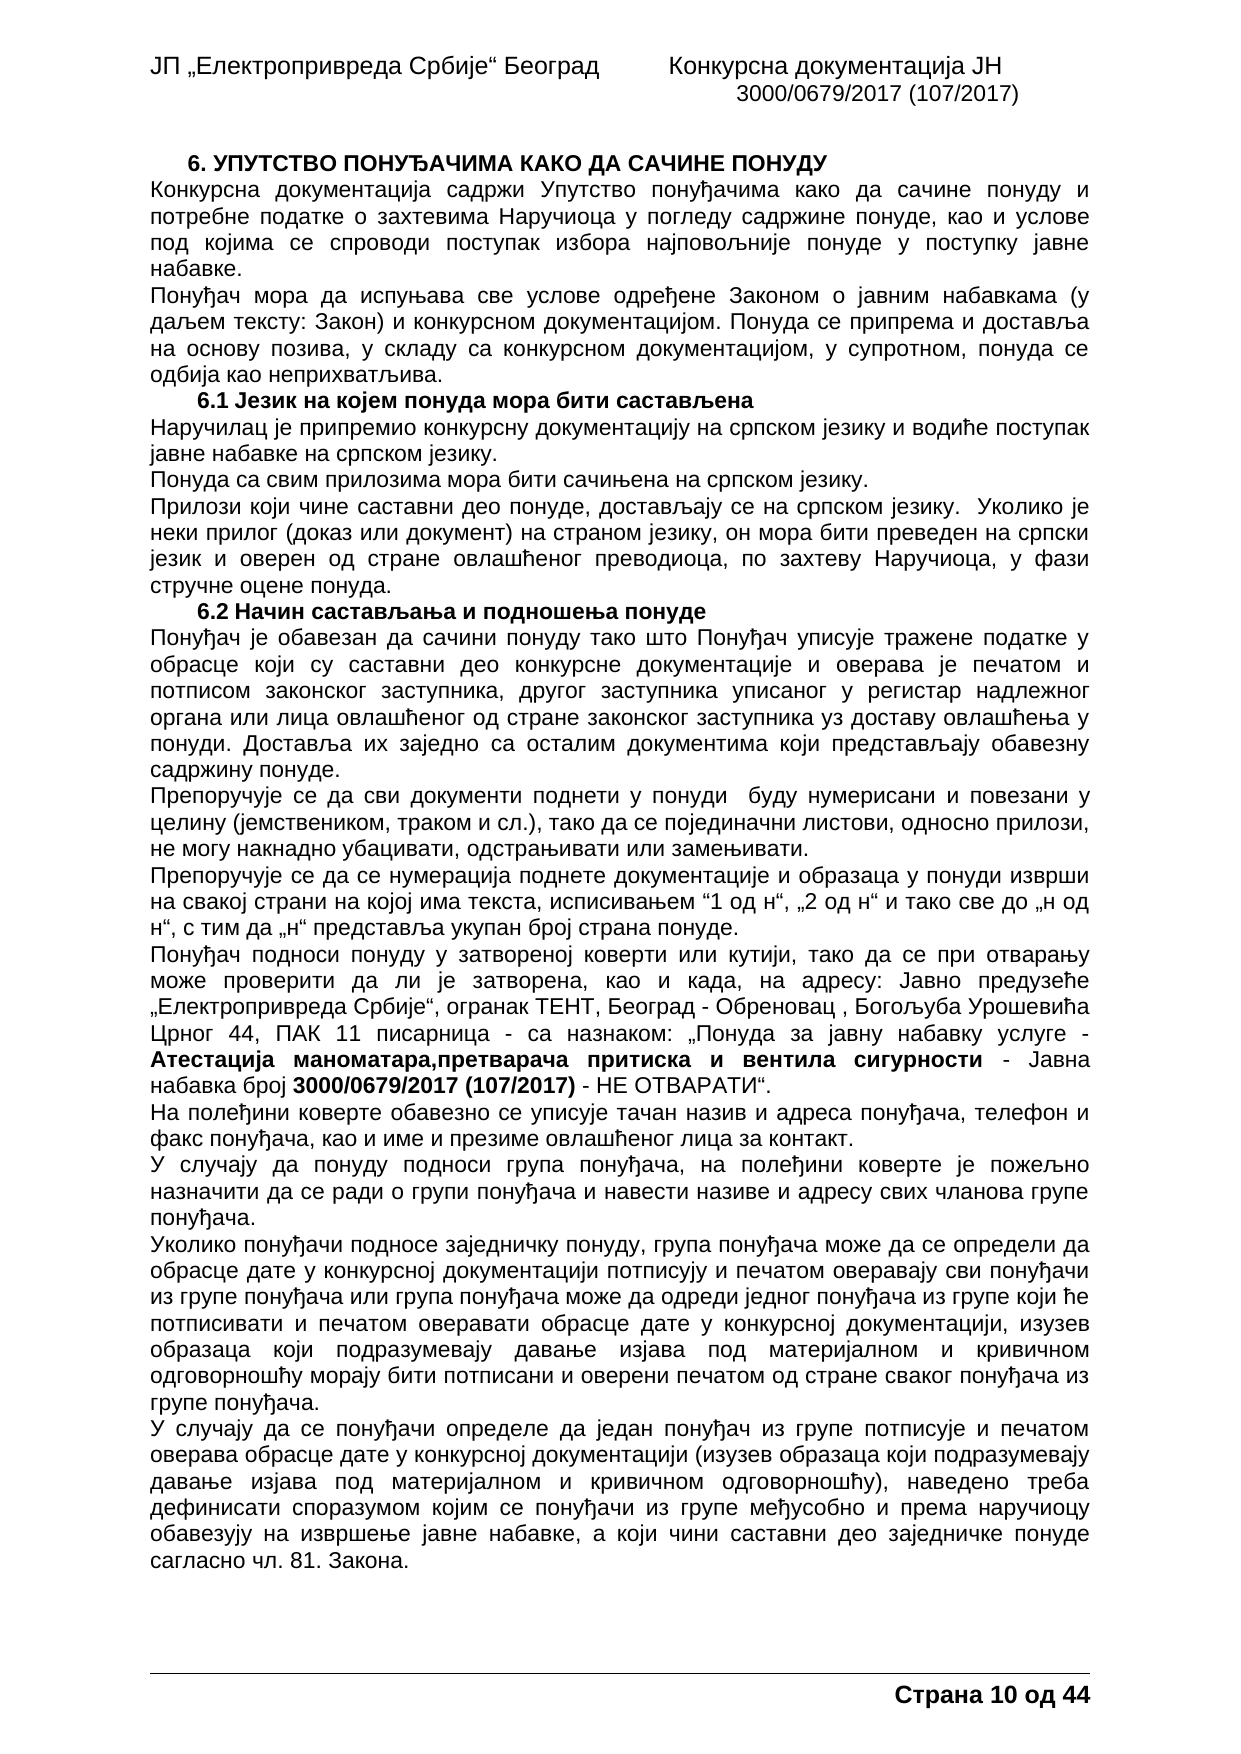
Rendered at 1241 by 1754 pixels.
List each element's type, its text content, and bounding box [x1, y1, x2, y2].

text Понуда са свим прилозима мора бити сачињена на српском језику. [150, 466, 1090, 493]
text На полеђини коверте обавезно се уписује тачан назив и адреса понуђача, телефон и факс понуђача, као и име и презиме овлашћеног лица за контакт. [150, 1099, 1090, 1151]
text 6. УПУТСТВО ПОНУЂАЧИМА КАКО ДА САЧИНЕ ПОНУДУ [187, 150, 1090, 176]
text У случају да се понуђачи определе да један понуђач из групе потписује и печатом оверава обрасце дате у конкурсној документацији (изузев образаца који подразумевају давање изјава под материјалном и кривичном одговорношћу), наведено треба дефинисати споразумом којим се понуђачи из групе међусобно и према наручиоцу обавезују на извршење јавне набавке, а који чини саставни део заједничке понуде сагласно чл. 81. Закона. [150, 1415, 1090, 1573]
text Понуђач подноси понуду у затвореној коверти или кутији, тако да се при отварању може проверити да ли је затворена, као и када, на адресу: Јавно предузеће „Електропривреда Србије“, огранак ТЕНТ, Београд - Обреновац , Богољуба Урошевића Црног 44, ПАК 11 писарница - са назнаком: „Понуда за јавну набавку услуге - Атестација маноматара,претварача притиска и вентила сигурности - Јавна набавка број 3000/0679/2017 (107/2017) - НЕ ОТВАРАТИ“. [150, 941, 1090, 1099]
text Конкурсна документација садржи Упутство понуђачима како да сачине понуду и потребне податке о захтевима Наручиоца у погледу садржине понуде, као и услове под којима се спроводи поступак избора најповољније понуде у поступку јавне набавке. [150, 176, 1090, 282]
text Препоручује се да сви документи поднети у понуди буду нумерисани и повезани у целину (јемствеником, траком и сл.), тако да се појединачни листови, односно прилози, не могу накнадно убацивати, одстрањивати или замењивати. [150, 782, 1090, 862]
text У случају да понуду подноси група понуђача, на полеђини коверте је пожељно назначити да се ради о групи понуђача и навести називе и адресу свих чланова групе понуђача. [150, 1151, 1090, 1231]
text Уколико понуђачи подносе заједничку понуду, група понуђача може да се определи да обрасце дате у конкурсној документацији потписују и печатом оверавају сви понуђачи из групе понуђача или група понуђача може да одреди једног понуђача из групе који ће потписивати и печатом оверавати обрасце дате у конкурсној документацији, изузев образаца који подразумевају давање изјава под материјалном и кривичном одговорношћу морају бити потписани и оверени печатом од стране сваког понуђача из групе понуђача. [150, 1231, 1090, 1415]
text Прилози који чине саставни део понуде, достављају се на српском језику. Уколико је неки прилог (доказ или документ) на страном језику, он мора бити преведен на српски језик и оверен од стране овлашћеног преводиоца, по захтеву Наручиоца, у фази стручне оцене понуда. [150, 493, 1090, 598]
text Понуђач мора да испуњава све услове одређене Законом о јавним набавкама (у даљем тексту: Закон) и конкурсном документацијом. Понуда се припрема и доставља на основу позива, у складу са конкурсном документацијом, у супротном, понуда се одбија као неприхватљива. [150, 282, 1090, 387]
text Наручилац је припремио конкурсну документацију на српском језику и водиће поступак јавне набавке на српском језику. [150, 413, 1090, 466]
text Препоручује се да се нумерација поднете документације и образаца у понуди изврши на свакоj страни на којој има текста, исписивањем “1 од н“, „2 од н“ и тако све до „н од н“, с тим да „н“ представља укупан број страна понуде. [150, 862, 1090, 941]
list Језик на којем понуда мора бити састављена [197, 387, 1090, 413]
list Начин састављања и подношења понуде [197, 598, 1090, 624]
text Понуђач је обавезан да сачини понуду тако што Понуђач уписује тражене податке у обрасце који су саставни део конкурсне документације и оверава је печатом и потписом законског заступника, другог заступника уписаног у регистар надлежног органа или лица овлашћеног од стране законског заступника уз доставу овлашћења у понуди. Доставља их заједно са осталим документима који представљају обавезну садржину понуде. [150, 624, 1090, 782]
